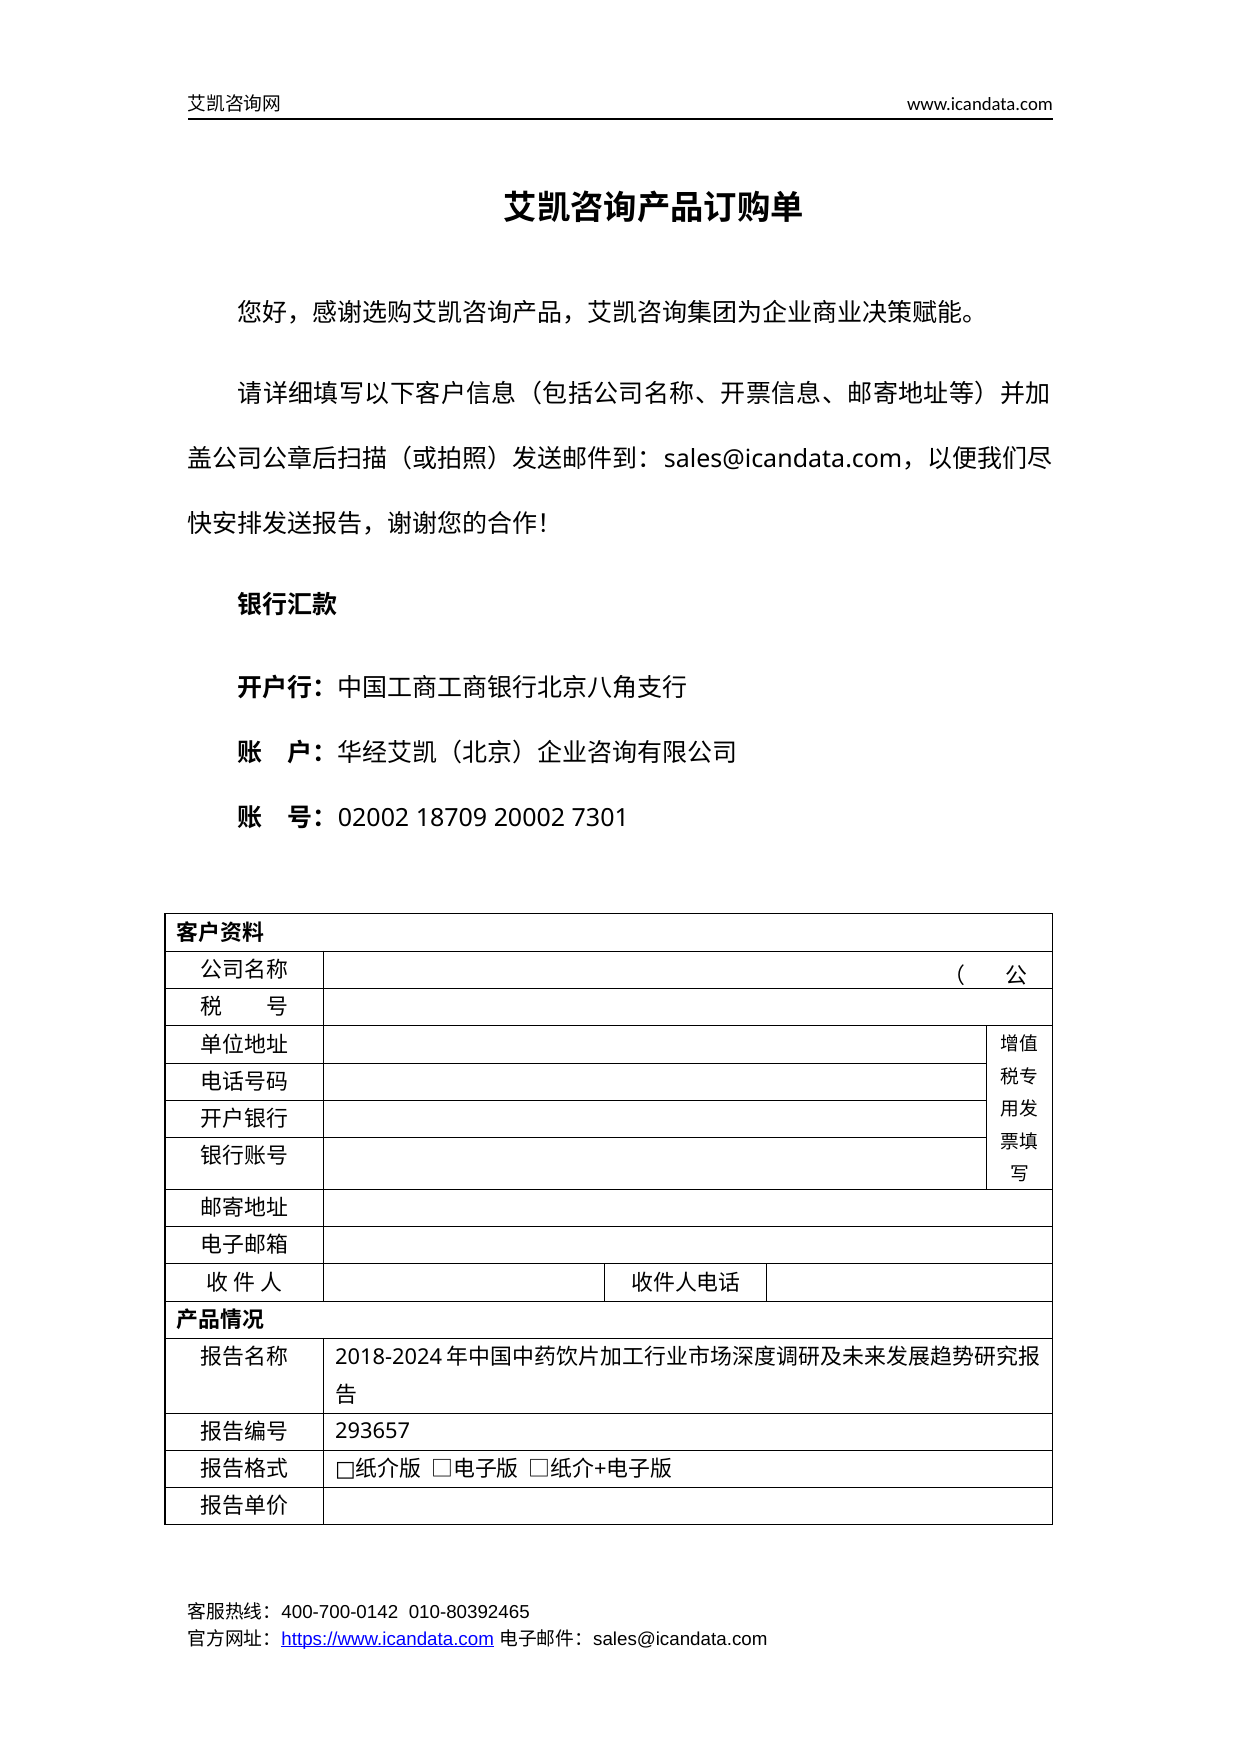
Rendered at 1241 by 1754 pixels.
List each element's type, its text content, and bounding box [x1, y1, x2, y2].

table_cell 增值税专用发票填写 [987, 1026, 1052, 1189]
table_cell 邮寄地址 [166, 1190, 323, 1226]
text 银行汇款 [187, 570, 1053, 635]
table_cell 税 号 [166, 989, 323, 1025]
text 开户行：中国工商工商银行北京八角支行 [187, 653, 1053, 718]
text 您好，感谢选购艾凯咨询产品，艾凯咨询集团为企业商业决策赋能。 [187, 278, 1053, 343]
table_cell 收件人电话 [605, 1264, 766, 1301]
table_cell 公司名称 [166, 952, 323, 988]
table_cell [324, 1488, 1052, 1524]
table_cell 293657 [324, 1414, 1052, 1450]
text 账 号：02002 18709 20002 7301 [187, 783, 1053, 848]
table_cell [324, 1138, 986, 1189]
table_cell [324, 1190, 1052, 1226]
table_cell 开户银行 [166, 1101, 323, 1137]
table_cell [324, 1064, 986, 1100]
table_cell [324, 1101, 986, 1137]
table_cell 单位地址 [166, 1026, 323, 1062]
table_header 客户资料 [166, 914, 1052, 951]
table_cell [324, 989, 1052, 1025]
table_cell [324, 1227, 1052, 1263]
table_cell 收 件 人 [166, 1264, 323, 1301]
table_cell 产品情况 [166, 1302, 1052, 1338]
table_cell [324, 1264, 604, 1301]
table_cell [767, 1264, 1052, 1301]
table_cell □纸介版 □电子版 □纸介+电子版 [324, 1451, 1052, 1487]
table_cell 报告编号 [166, 1414, 323, 1450]
text 账 户：华经艾凯（北京）企业咨询有限公司 [187, 718, 1053, 783]
table_cell 银行账号 [166, 1138, 323, 1189]
table_cell 报告名称 [166, 1339, 323, 1412]
table_cell [324, 952, 1052, 988]
text 艾凯咨询产品订购单 [187, 172, 1053, 237]
table_cell 报告格式 [166, 1451, 323, 1487]
table_cell [324, 1026, 986, 1062]
table_cell 电话号码 [166, 1064, 323, 1100]
table_cell 报告单价 [166, 1488, 323, 1524]
table_cell 电子邮箱 [166, 1227, 323, 1263]
text 请详细填写以下客户信息（包括公司名称、开票信息、邮寄地址等）并加盖公司公章后扫描（或拍照）发送邮件到：sales@icandata.com，以便我们尽快安排发送报告，谢谢您的合作！ [187, 359, 1053, 554]
table_cell 2018-2024年中国中药饮片加工行业市场深度调研及未来发展趋势研究报告 [324, 1339, 1052, 1412]
